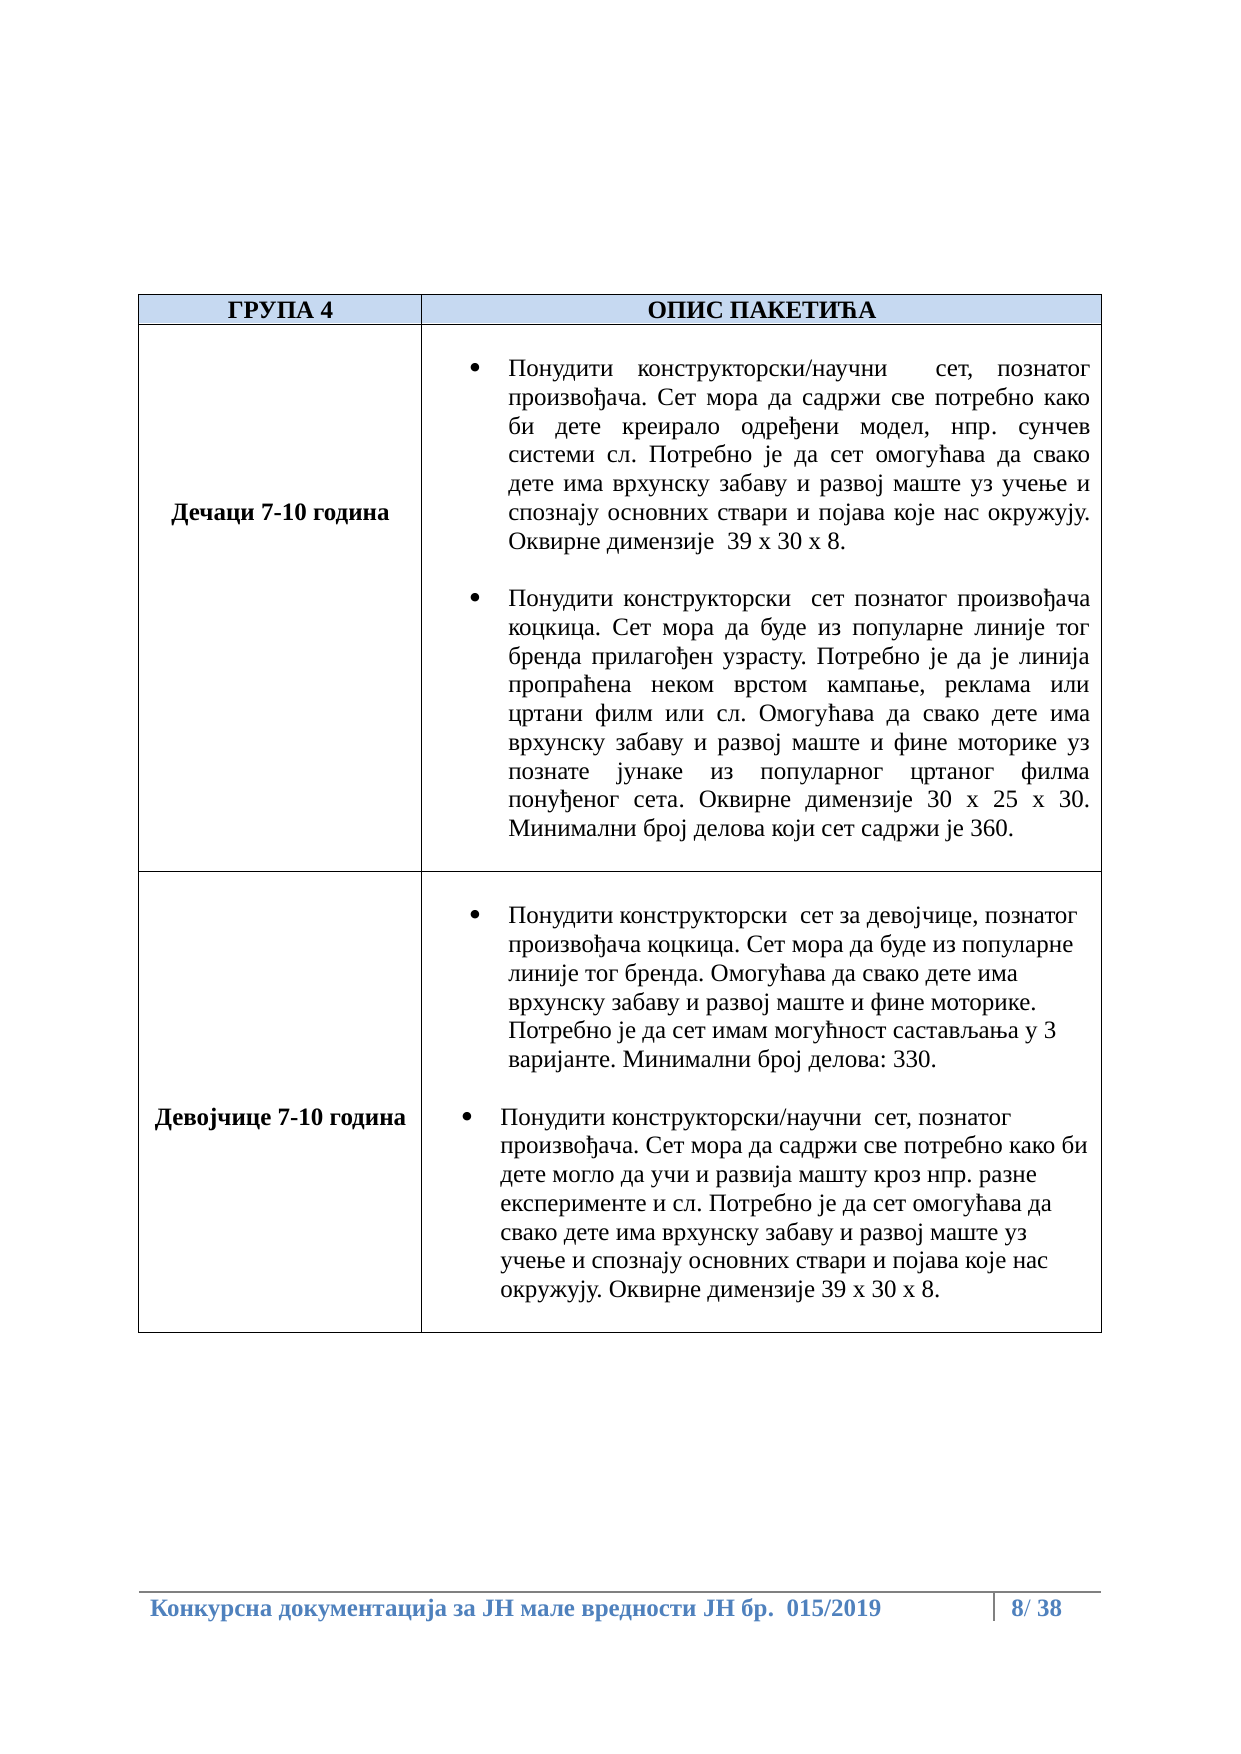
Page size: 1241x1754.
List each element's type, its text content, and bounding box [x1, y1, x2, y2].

table_header ОПИС ПАКЕТИЋА [422, 295, 1101, 323]
table_header ГРУПА 4 [139, 295, 421, 323]
table_cell Девојчице 7-10 година [139, 872, 421, 1332]
table_cell Понудити конструкторски/научни сет, познатог произвођача. Сет мора да садржи све потребно како би дете креирало одређени модел, нпр. сунчев системи сл. Потребно је да сет омогућава да свако дете има врхунску забаву и развој маште уз учење и спознају основних ствари и појава које нас окружују. Оквирне димензије 39 x 30 x 8. Понудити конструкторски сет познатог произвођача коцкица. Сет мора да буде из популарне линије тог бренда прилагођен узрасту. Потребно је да је линија пропраћена неком врстом кампање, реклама или цртани филм или сл. Омогућава да свако дете има врхунску забаву и развој маште и фине моторике уз познате јунаке из популарног цртаног филма понуђеног сета. Оквирне димензије 30 x 25 x 30. Минимални број делова који сет садржи је 360. [422, 325, 1101, 871]
table_cell Понудити конструкторски сет за девојчице, познатог произвођача коцкица. Сет мора да буде из популарне линије тог бренда. Омогућава да свако дете има врхунску забаву и развој маште и фине моторике. Потребно је да сет имам могућност састављања у 3 варијанте. Минимални број делова: 330. Понудити конструкторски/научни сет, познатог произвођача. Сет мора да садржи све потребно како би дете могло да учи и развија машту кроз нпр. разне експерименте и сл. Потребно је да сет омогућава да свако дете има врхунску забаву и развој маште уз учење и спознају основних ствари и појава које нас окружују. Оквирне димензије 39 x 30 x 8. [422, 872, 1101, 1332]
table_cell Дечаци 7-10 година [139, 325, 421, 871]
